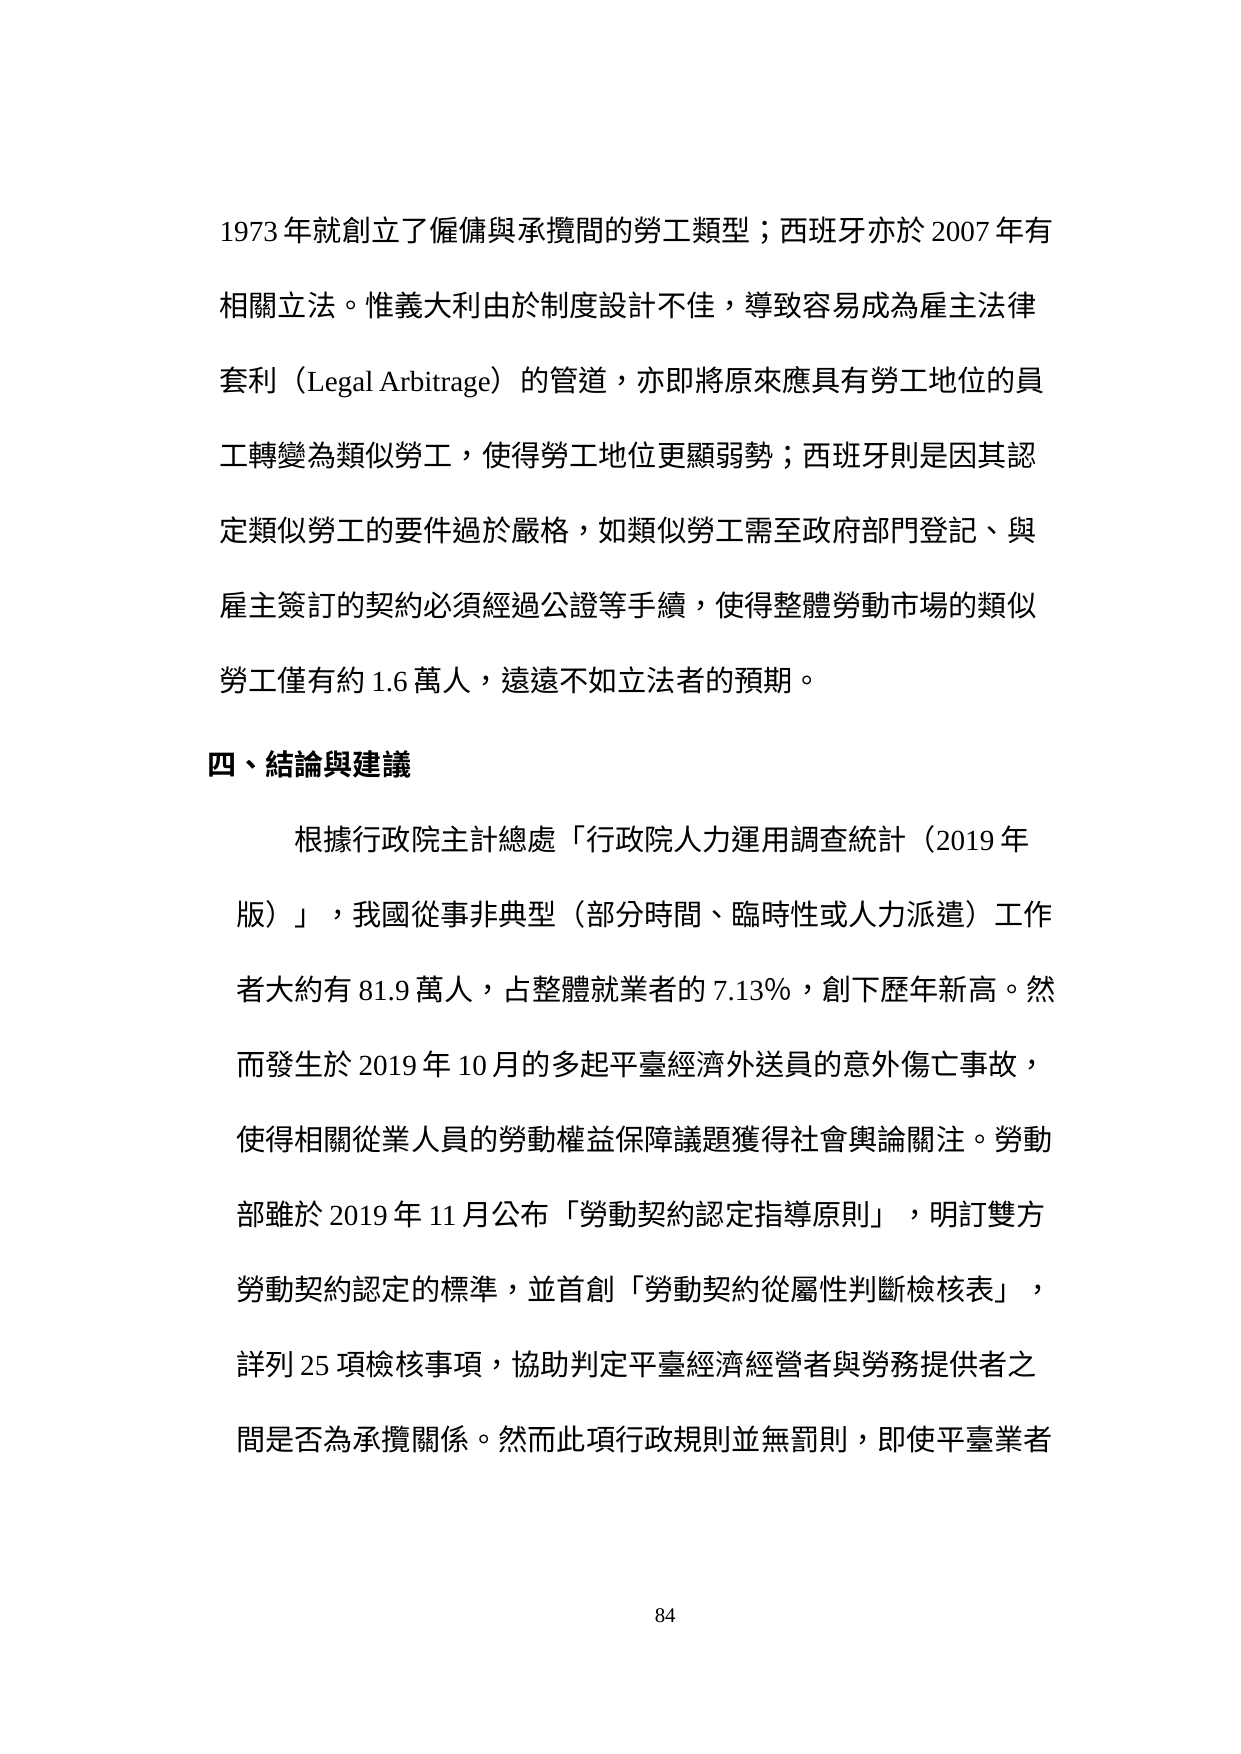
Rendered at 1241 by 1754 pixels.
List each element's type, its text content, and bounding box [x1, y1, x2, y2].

text 四、結論與建議 [207, 725, 1063, 800]
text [219, 191, 1063, 716]
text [236, 800, 1063, 1475]
